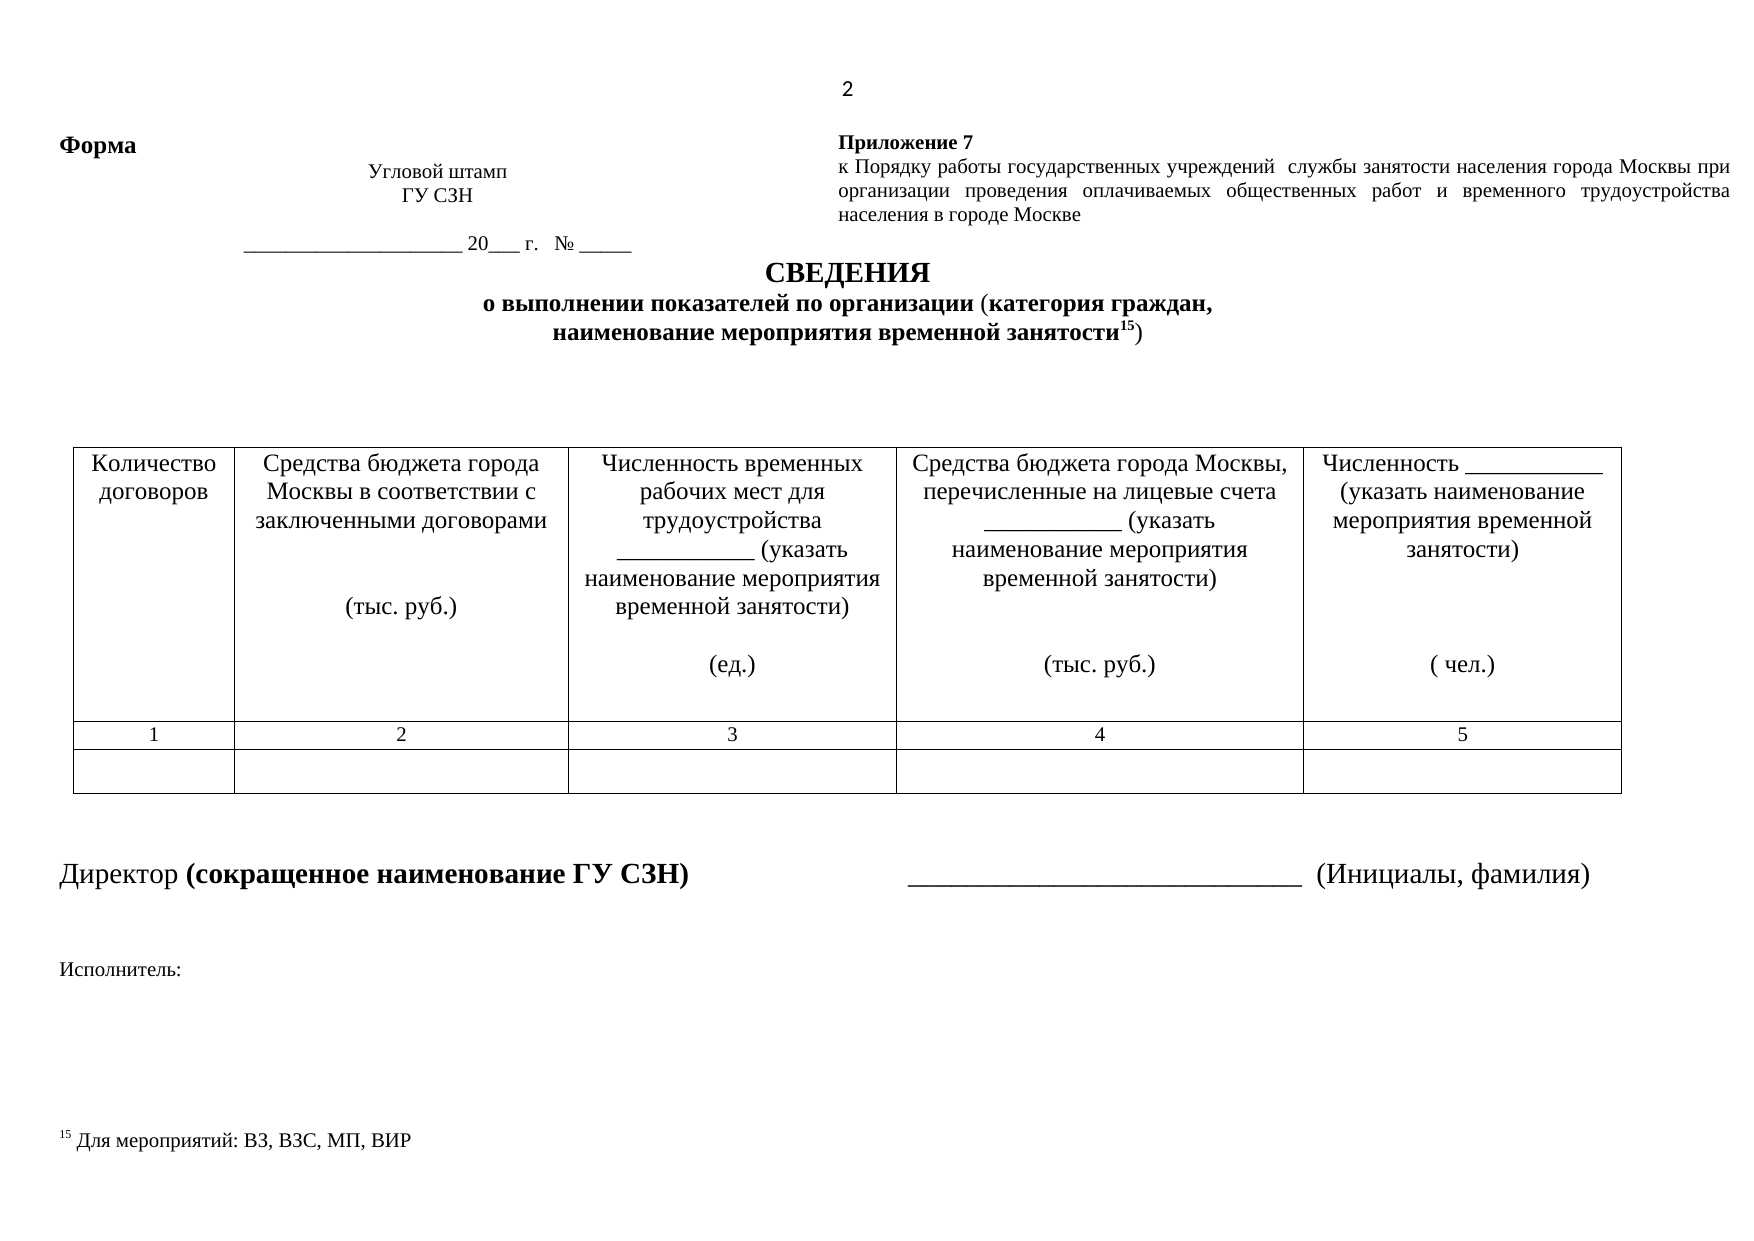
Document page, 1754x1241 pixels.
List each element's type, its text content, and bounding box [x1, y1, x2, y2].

table_cell 1 [74, 722, 234, 749]
table_cell 2 [235, 722, 568, 749]
table_header Количество договоров [74, 448, 234, 721]
text СВЕДЕНИЯ [59, 255, 1636, 288]
table_cell 5 [1304, 722, 1621, 749]
table_cell [569, 750, 896, 792]
table_header Средства бюджета города Москвы, перечисленные на лицевые счета ___________ (указать наименование мероприятия временной занятости) (тыс. руб.) [897, 448, 1303, 721]
table_header Средства бюджета города Москвы в соответствии с заключенными договорами (тыс. руб.) [235, 448, 568, 721]
text о выполнении показателей по организации (категория граждан, наименование мероприятия временной занятости) [59, 288, 1636, 346]
table_header Численность временных рабочих мест для трудоустройства ___________ (указать наименование мероприятия временной занятости) (ед.) [569, 448, 896, 721]
table_cell [74, 750, 234, 792]
table_header Приложение 7 к Порядку работы государственных учреждений службы занятости населения города Москвы при организации проведения оплачиваемых общественных работ и временного трудоустройства населения в городе Москве [827, 130, 1742, 255]
table_cell 4 [897, 722, 1303, 749]
table_cell 3 [569, 722, 896, 749]
table_cell [897, 750, 1303, 792]
text Исполнитель: [59, 956, 1636, 981]
table_cell [1304, 750, 1621, 792]
table_cell [235, 750, 568, 792]
table_header Форма Угловой штамп ГУ СЗН _____________________ 20___ г. № _____ [48, 130, 827, 255]
table_header Численность ___________ (указать наименование мероприятия временной занятости) ( чел.) [1304, 448, 1621, 721]
text Директор (сокращенное наименование ГУ СЗН) ___________________________ (Инициалы, фамилия) [59, 856, 1683, 889]
